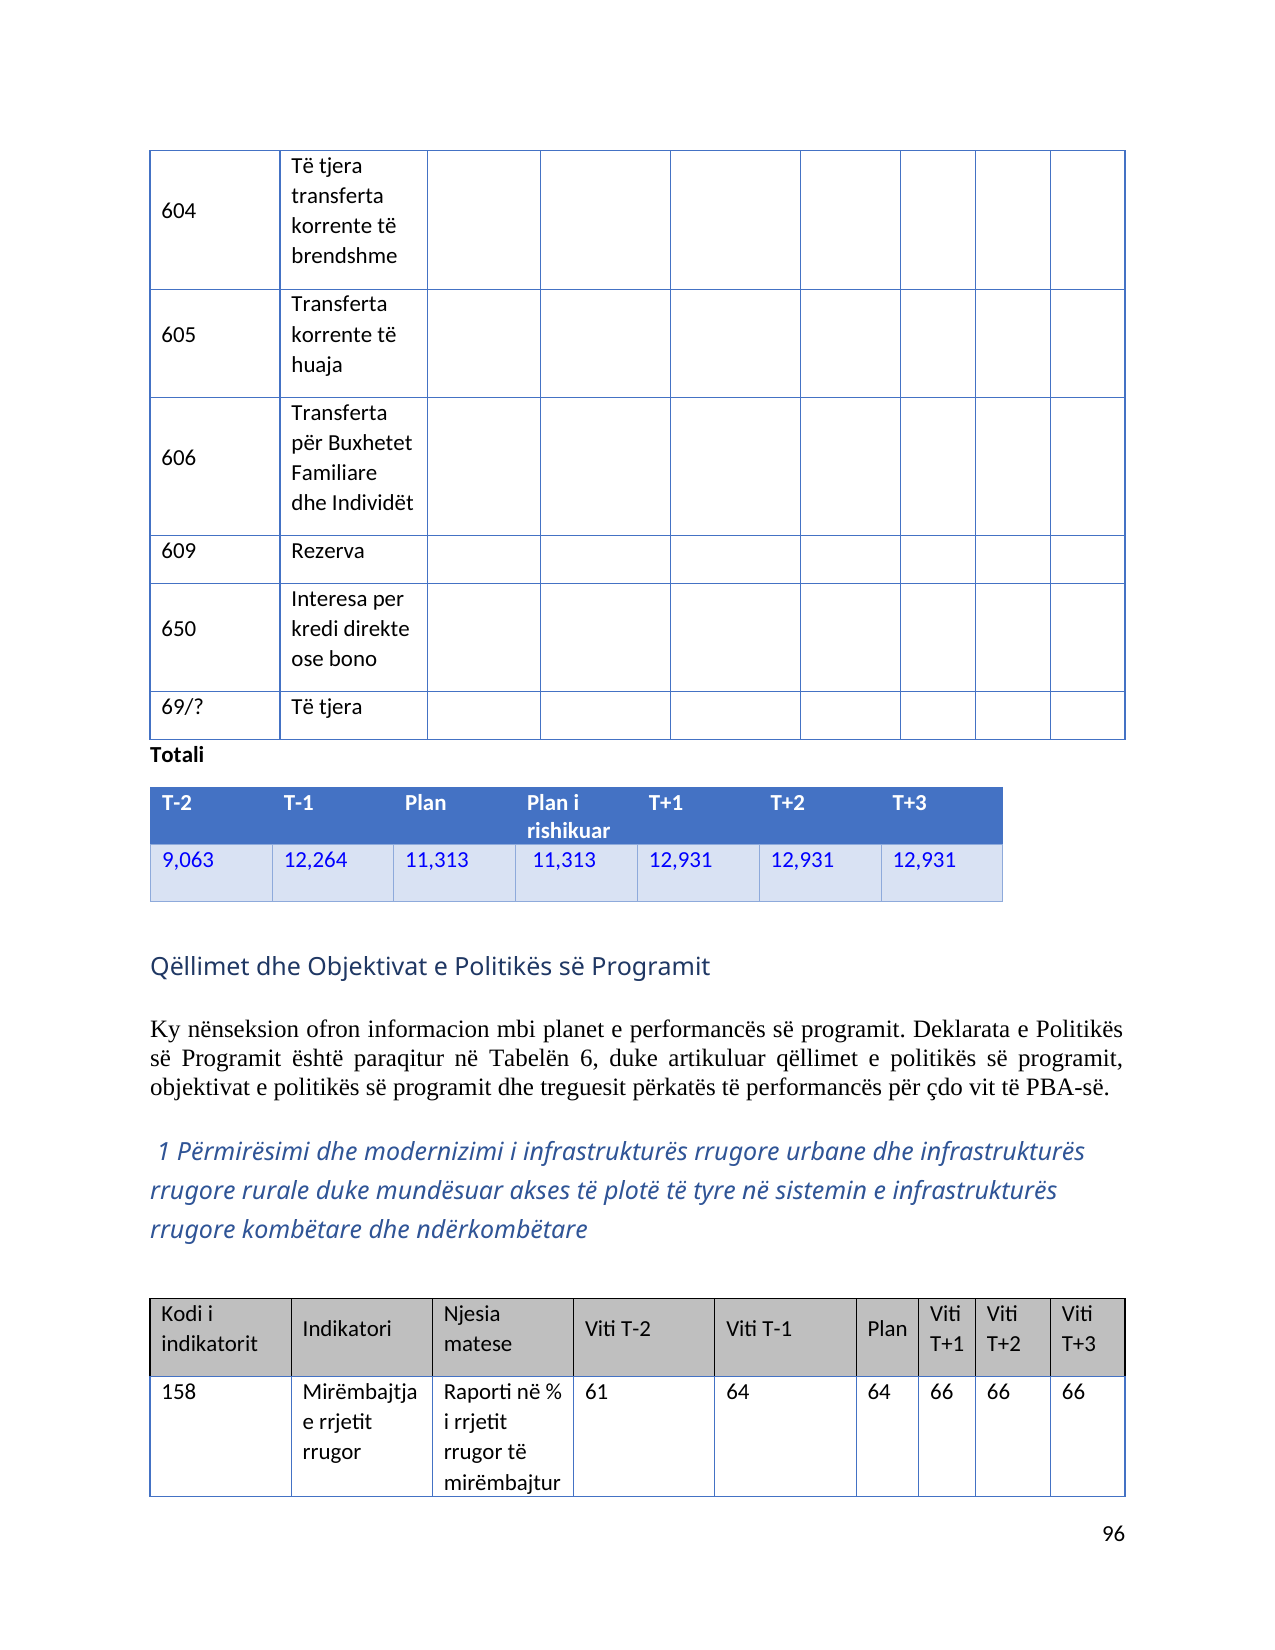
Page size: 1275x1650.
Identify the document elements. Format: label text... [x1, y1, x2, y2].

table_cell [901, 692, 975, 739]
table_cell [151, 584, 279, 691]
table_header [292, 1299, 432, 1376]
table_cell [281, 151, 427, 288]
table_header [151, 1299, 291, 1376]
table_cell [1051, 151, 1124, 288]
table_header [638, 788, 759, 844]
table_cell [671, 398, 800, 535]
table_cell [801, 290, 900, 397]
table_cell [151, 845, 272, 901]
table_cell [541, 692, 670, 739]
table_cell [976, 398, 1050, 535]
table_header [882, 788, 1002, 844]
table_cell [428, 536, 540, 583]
text Totali [150, 740, 1125, 768]
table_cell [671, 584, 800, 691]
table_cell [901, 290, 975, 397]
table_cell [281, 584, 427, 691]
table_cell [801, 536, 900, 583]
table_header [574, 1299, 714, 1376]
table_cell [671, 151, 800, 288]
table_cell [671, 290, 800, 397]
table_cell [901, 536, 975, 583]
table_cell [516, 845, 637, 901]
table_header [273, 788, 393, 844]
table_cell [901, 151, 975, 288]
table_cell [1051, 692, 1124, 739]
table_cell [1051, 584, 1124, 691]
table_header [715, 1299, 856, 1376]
subtitle 1 Përmirësimi dhe modernizimi i infrastrukturës rrugore urbane dhe infrastrukturës rrugore rurale duke mundësuar akses të plotë të tyre në sistemin e infrastrukturës rrugore kombëtare dhe ndërkombëtare [150, 1134, 1125, 1246]
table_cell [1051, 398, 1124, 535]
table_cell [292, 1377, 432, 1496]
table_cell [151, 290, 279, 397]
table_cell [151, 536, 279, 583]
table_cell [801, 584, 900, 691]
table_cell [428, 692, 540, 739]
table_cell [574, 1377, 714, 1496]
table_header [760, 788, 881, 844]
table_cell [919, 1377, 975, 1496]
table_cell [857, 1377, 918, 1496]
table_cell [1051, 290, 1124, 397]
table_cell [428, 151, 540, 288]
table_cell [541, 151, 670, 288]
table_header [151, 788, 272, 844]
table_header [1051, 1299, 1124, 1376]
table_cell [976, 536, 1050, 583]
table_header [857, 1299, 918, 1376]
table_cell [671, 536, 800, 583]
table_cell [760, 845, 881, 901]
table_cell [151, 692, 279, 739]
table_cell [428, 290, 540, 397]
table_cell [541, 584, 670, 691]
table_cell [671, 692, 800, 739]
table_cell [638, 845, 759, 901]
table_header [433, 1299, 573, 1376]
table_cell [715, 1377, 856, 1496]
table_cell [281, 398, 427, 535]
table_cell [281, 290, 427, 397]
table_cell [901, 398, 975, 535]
text Ky nënseksion ofron informacion mbi planet e performancës së programit. Deklarata e Politikës së Programit është paraqitur në Tabelën 6, duke artikuluar qëllimet e politikës së programit, objektivat e politikës së programit dhe treguesit përkatës të performancës për çdo vit të PBA-së. [150, 1014, 1125, 1101]
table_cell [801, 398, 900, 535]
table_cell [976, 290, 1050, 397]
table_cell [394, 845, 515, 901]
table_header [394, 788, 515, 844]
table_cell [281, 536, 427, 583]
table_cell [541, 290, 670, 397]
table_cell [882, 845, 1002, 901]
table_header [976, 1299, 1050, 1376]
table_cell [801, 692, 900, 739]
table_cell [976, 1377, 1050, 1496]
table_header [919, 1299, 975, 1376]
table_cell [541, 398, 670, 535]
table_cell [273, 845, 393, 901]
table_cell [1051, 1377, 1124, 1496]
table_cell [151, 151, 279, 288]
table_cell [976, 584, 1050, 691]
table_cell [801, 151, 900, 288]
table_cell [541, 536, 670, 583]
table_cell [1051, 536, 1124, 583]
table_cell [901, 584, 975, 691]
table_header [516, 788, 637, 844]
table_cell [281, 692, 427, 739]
subtitle Qëllimet dhe Objektivat e Politikës së Programit [150, 949, 1125, 983]
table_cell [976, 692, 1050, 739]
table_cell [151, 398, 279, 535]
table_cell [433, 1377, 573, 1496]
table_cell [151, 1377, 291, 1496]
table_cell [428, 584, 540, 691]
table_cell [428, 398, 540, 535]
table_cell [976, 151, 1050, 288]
